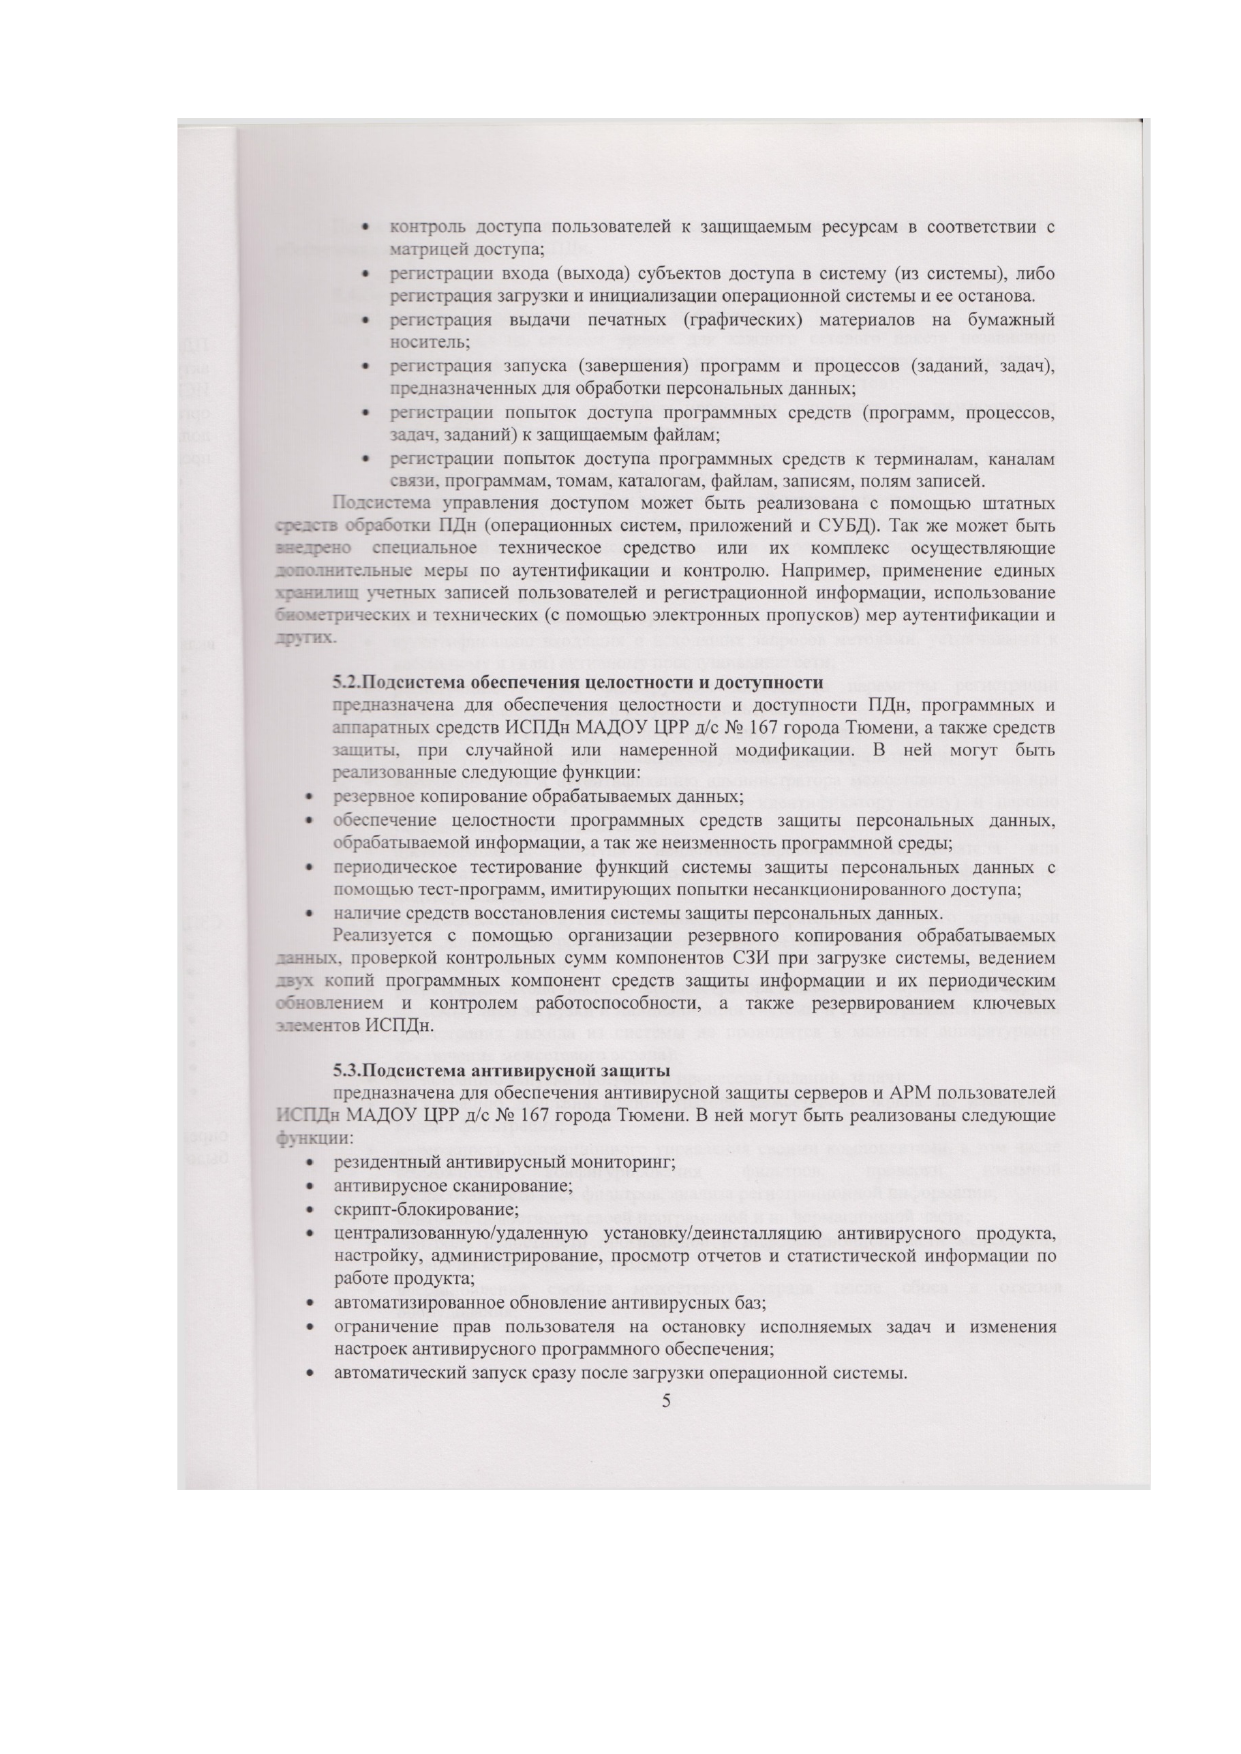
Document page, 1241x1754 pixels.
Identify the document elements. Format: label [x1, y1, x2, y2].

picture [177, 118, 1151, 1490]
